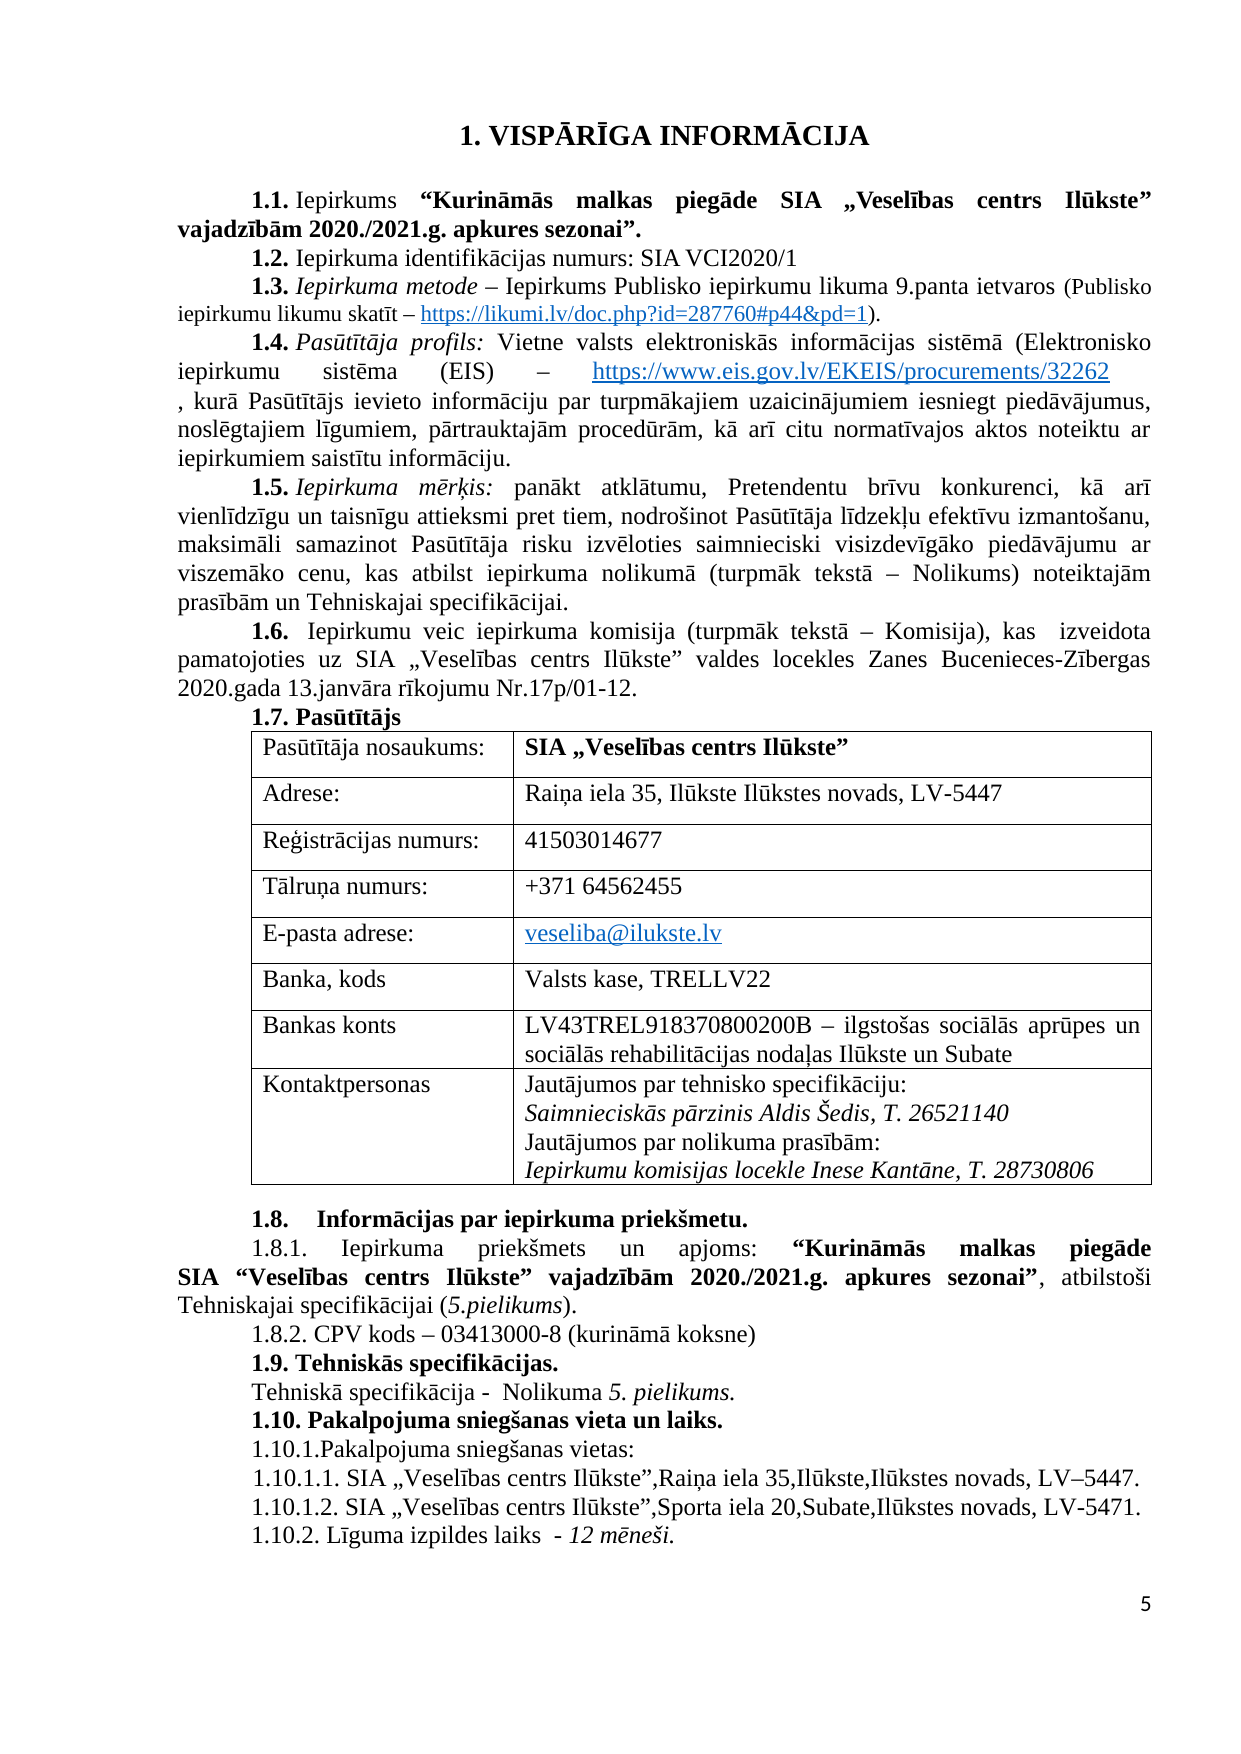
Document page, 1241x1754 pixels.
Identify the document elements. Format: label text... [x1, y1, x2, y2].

list Pasūtītāja profils: Vietne valsts elektroniskās informācijas sistēmā (Elektronisko iepirkumu sistēma (EIS) – https://www.eis.gov.lv/EKEIS/procurements/32262 , kurā Pasūtītājs ievieto informāciju par turpmākajiem uzaicinājumiem iesniegt piedāvājumus, noslēgtajiem līgumiem, pārtrauktajām procedūrām, kā arī citu normatīvajos aktos noteiktu ar iepirkumiem saistītu informāciju. [177, 327, 1152, 472]
table_header SIA „Veselības centrs Ilūkste” [514, 732, 1151, 777]
table_cell Banka, kods [252, 964, 513, 1009]
table_cell 41503014677 [514, 825, 1151, 870]
table_cell Valsts kase, TRELLV22 [514, 964, 1151, 1009]
list Iepirkuma metode – Iepirkums Publisko iepirkumu likuma 9.panta ietvaros (Publisko iepirkumu likumu skatīt – https://likumi.lv/doc.php?id=287760#p44&pd=1). [177, 271, 1152, 327]
text Tehniskā specifikācija - Nolikuma 5. pielikums. [177, 1377, 1152, 1406]
text 1.10.1.2. SIA „Veselības centrs Ilūkste”,Sporta iela 20,Subate,Ilūkstes novads, LV-5471. [177, 1492, 1152, 1521]
table_cell Bankas konts [252, 1011, 513, 1068]
table_cell Raiņa iela 35, Ilūkste Ilūkstes novads, LV-5447 [514, 778, 1151, 824]
list Iepirkumu veic iepirkuma komisija (turpmāk tekstā – Komisija), kas izveidota pamatojoties uz SIA „Veselības centrs Ilūkste” valdes locekles Zanes Bucenieces-Zībergas 2020.gada 13.janvāra rīkojumu Nr.17p/01-12. [177, 616, 1152, 702]
text 1.9. Tehniskās specifikācijas. [177, 1348, 1152, 1377]
list Iepirkuma mērķis: panākt atklātumu, Pretendentu brīvu konkurenci, kā arī vienlīdzīgu un taisnīgu attieksmi pret tiem, nodrošinot Pasūtītāja līdzekļu efektīvu izmantošanu, maksimāli samazinot Pasūtītāja risku izvēloties saimnieciski visizdevīgāko piedāvājumu ar viszemāko cenu, kas atbilst iepirkuma nolikumā (turpmāk tekstā – Nolikums) noteiktajām prasībām un Tehniskajai specifikācijai. [177, 472, 1152, 616]
list Iepirkuma identifikācijas numurs: SIA VCI2020/1 [177, 243, 1152, 271]
table_cell +371 64562455 [514, 871, 1151, 917]
text 1.10. Pakalpojuma sniegšanas vieta un laiks. [177, 1406, 1152, 1434]
text 1.10.1.Pakalpojuma sniegšanas vietas: [177, 1434, 1152, 1463]
table_cell veseliba@ilukste.lv [514, 918, 1151, 963]
text 1.10.2. Līguma izpildes laiks - 12 mēneši. [177, 1521, 1152, 1549]
text 1.8.2. CPV kods – 03413000-8 (kurināmā koksne) [177, 1319, 1152, 1348]
list Iepirkums “Kurināmās malkas piegāde SIA „Veselības centrs Ilūkste” vajadzībām 2020./2021.g. apkures sezonai”. [177, 185, 1152, 243]
table_cell Adrese: [252, 778, 513, 824]
table_cell LV43TREL918370800200B – ilgstošas sociālās aprūpes un sociālās rehabilitācijas nodaļas Ilūkste un Subate [514, 1011, 1151, 1068]
list Informācijas par iepirkuma priekšmetu. [177, 1204, 1152, 1233]
table_cell Jautājumos par tehnisko specifikāciju: Saimnieciskās pārzinis Aldis Šedis, T. 26521140 Jautājumos par nolikuma prasībām: Iepirkumu komisijas locekle Inese Kantāne, T. 28730806 [514, 1069, 1151, 1184]
text 1.10.1.1. SIA „Veselības centrs Ilūkste”,Raiņa iela 35,Ilūkste,Ilūkstes novads, LV–5447. [177, 1463, 1152, 1492]
table_cell Tālruņa numurs: [252, 871, 513, 917]
table_cell Reģistrācijas numurs: [252, 825, 513, 870]
table_cell Kontaktpersonas [252, 1069, 513, 1184]
text 1.8.1. Iepirkuma priekšmets un apjoms: “Kurināmās malkas piegāde SIA “Veselības centrs Ilūkste” vajadzībām 2020./2021.g. apkures sezonai”, atbilstoši Tehniskajai specifikācijai (5.pielikums). [177, 1233, 1152, 1319]
list Pasūtītājs [251, 702, 1152, 731]
table_cell E-pasta adrese: [252, 918, 513, 963]
table_header Pasūtītāja nosaukums: [252, 732, 513, 777]
subtitle 1. VISPĀRĪGA INFORMĀCIJA [177, 118, 1152, 152]
